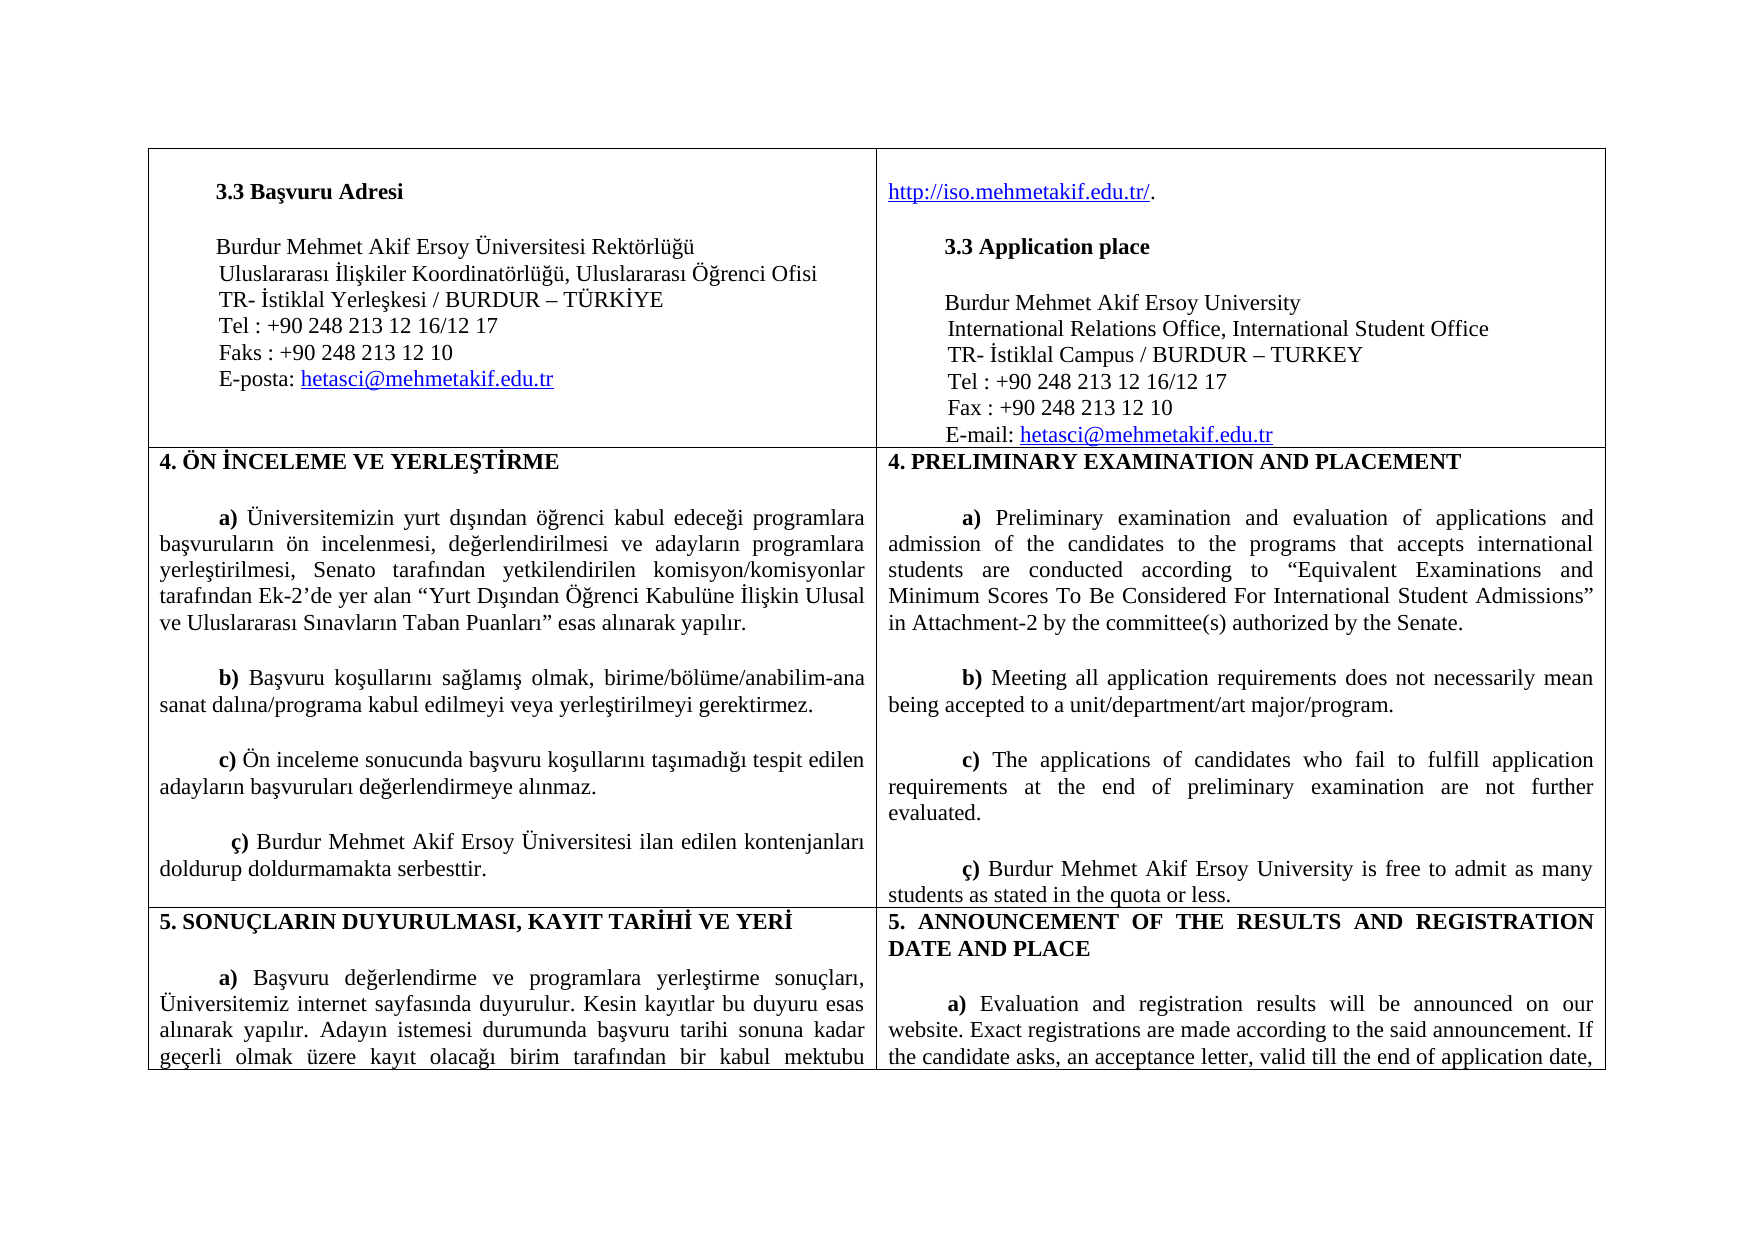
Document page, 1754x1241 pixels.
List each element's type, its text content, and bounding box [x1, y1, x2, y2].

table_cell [149, 149, 876, 447]
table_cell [149, 908, 876, 1069]
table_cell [877, 908, 1605, 1069]
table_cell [877, 149, 1605, 447]
table_cell 4. ÖN İNCELEME VE YERLEŞTİRME a) Üniversitemizin yurt dışından öğrenci kabul edeceği programlara başvuruların ön incelenmesi, değerlendirilmesi ve adayların programlara yerleştirilmesi, Senato tarafından yetkilendirilen komisyon/komisyonlar tarafından Ek-2’de yer alan “Yurt Dışından Öğrenci Kabulüne İlişkin Ulusal ve Uluslararası Sınavların Taban Puanları” esas alınarak yapılır. b) Başvuru koşullarını sağlamış olmak, birime/bölüme/anabilim-ana sanat dalına/programa kabul edilmeyi veya yerleştirilmeyi gerektirmez. c) Ön inceleme sonucunda başvuru koşullarını taşımadığı tespit edilen adayların başvuruları değerlendirmeye alınmaz. ç) Burdur Mehmet Akif Ersoy Üniversitesi ilan edilen kontenjanları doldurup doldurmamakta serbesttir. [149, 448, 876, 907]
table_cell 4. PRELIMINARY EXAMINATION AND PLACEMENT a) Preliminary examination and evaluation of applications and admission of the candidates to the programs that accepts international students are conducted according to “Equivalent Examinations and Minimum Scores To Be Considered For International Student Admissions” in Attachment-2 by the committee(s) authorized by the Senate. b) Meeting all application requirements does not necessarily mean being accepted to a unit/department/art major/program. c) The applications of candidates who fail to fulfill application requirements at the end of preliminary examination are not further evaluated. ç) Burdur Mehmet Akif Ersoy University is free to admit as many students as stated in the quota or less. [877, 448, 1605, 907]
